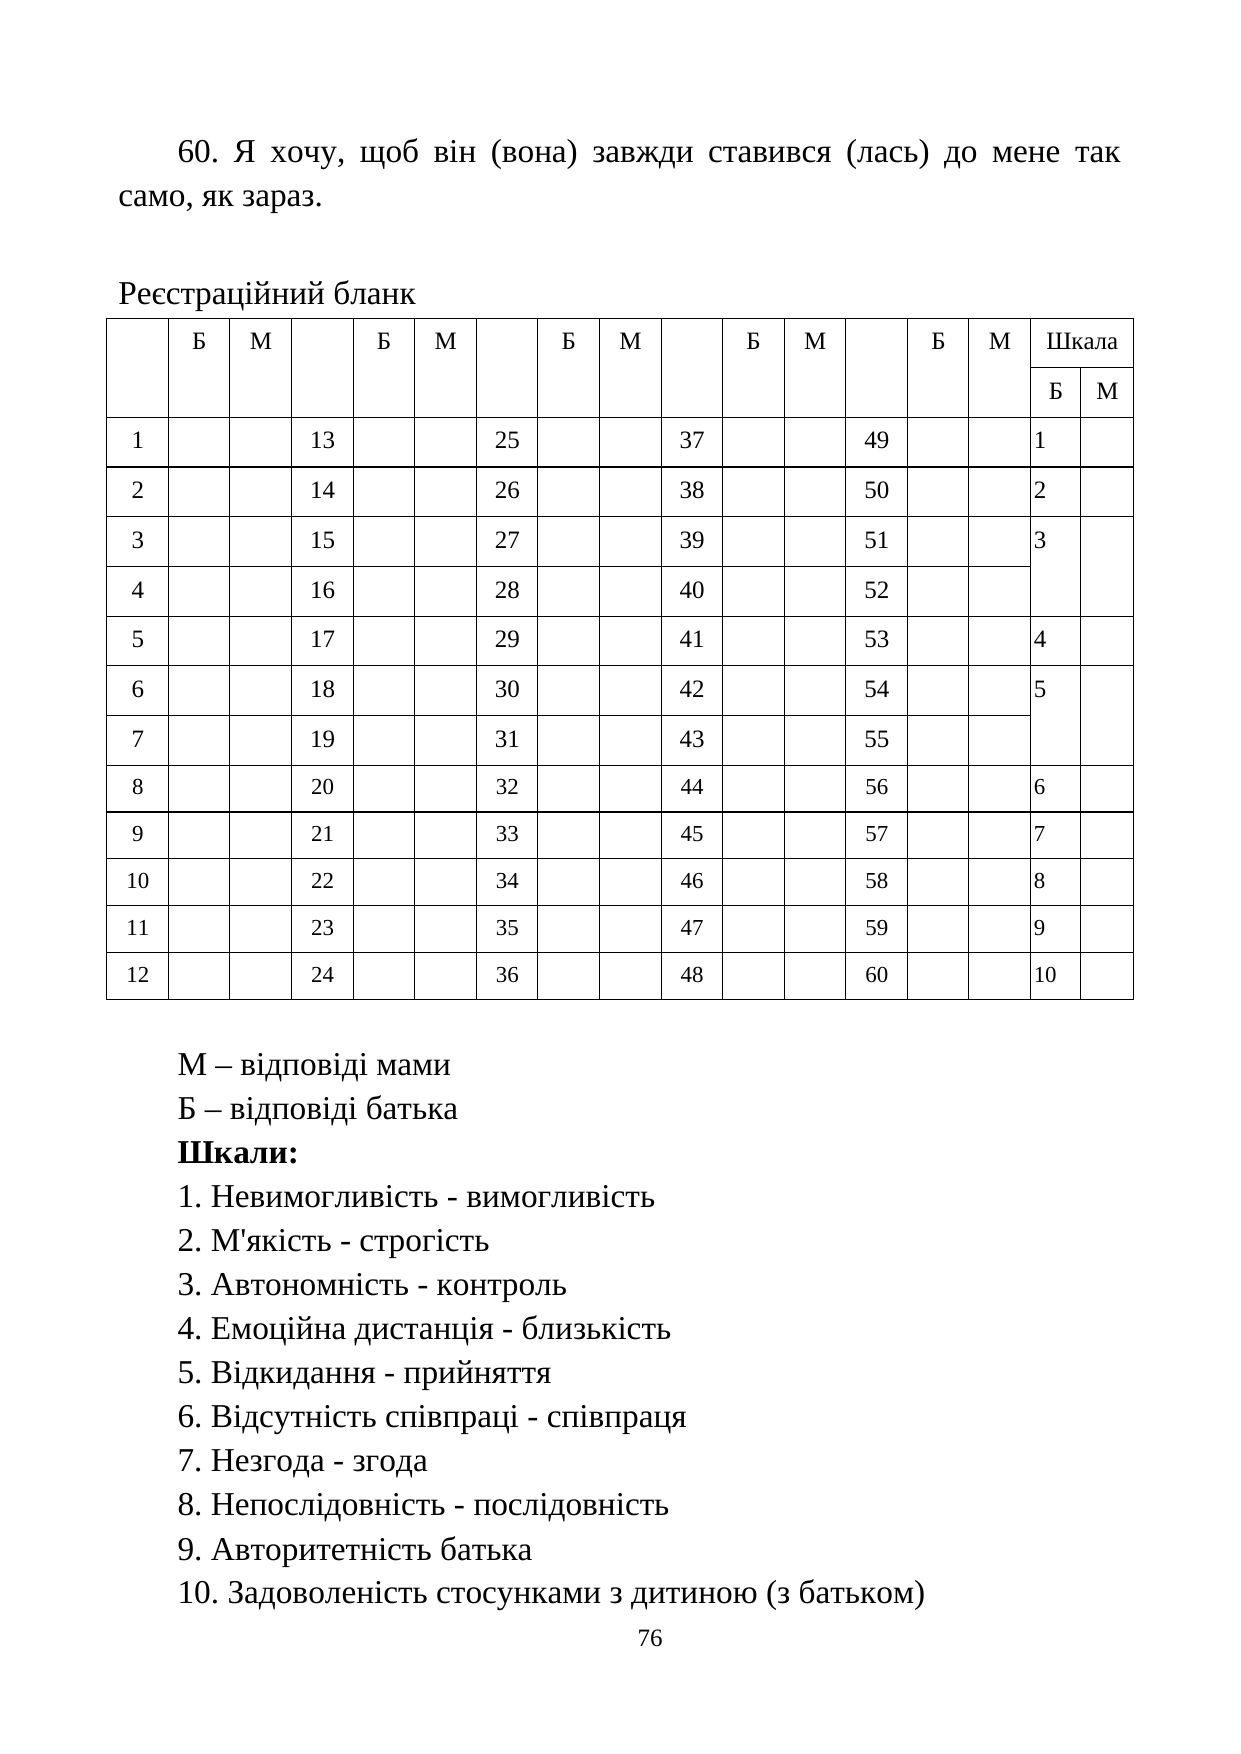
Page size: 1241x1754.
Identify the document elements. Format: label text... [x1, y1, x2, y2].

table_cell [723, 567, 784, 616]
table_cell 57 [846, 813, 907, 858]
table_cell [969, 567, 1030, 616]
table_header [292, 319, 353, 417]
table_cell 23 [292, 906, 353, 952]
text 60. Я хочу, щоб він (вона) завжди ставився (лась) до мене так само, як зараз. [118, 131, 1122, 214]
table_cell [969, 716, 1030, 764]
table_cell [354, 906, 414, 952]
table_header М [230, 319, 291, 417]
table_cell 22 [292, 859, 353, 905]
table_cell 12 [107, 953, 168, 999]
table_cell [785, 953, 845, 999]
text 4. Емоційна дистанція - близькість [118, 1308, 1122, 1347]
table_cell [354, 567, 414, 616]
table_cell 51 [846, 517, 907, 566]
table_cell 33 [477, 813, 537, 858]
table_cell [600, 617, 661, 665]
table_cell 4 [107, 567, 168, 616]
text 5. Відкидання - прийняття [118, 1352, 1122, 1391]
table_cell [969, 859, 1030, 905]
table_cell [969, 468, 1030, 516]
table_header Б [908, 319, 968, 417]
table_header Б [723, 319, 784, 417]
table_cell [538, 906, 599, 952]
table_cell 27 [477, 517, 537, 566]
table_cell 11 [107, 906, 168, 952]
table_cell [415, 666, 476, 715]
table_header Б [354, 319, 414, 417]
text 8. Непослідовність - послідовність [118, 1485, 1122, 1523]
table_header М [969, 319, 1030, 417]
table_cell [354, 953, 414, 999]
table_cell [169, 766, 229, 811]
table_header М [600, 319, 661, 417]
table_cell [600, 766, 661, 811]
table_cell [600, 517, 661, 566]
table_cell [415, 859, 476, 905]
table_cell 5 [107, 617, 168, 665]
table_cell [538, 716, 599, 764]
table_cell [723, 716, 784, 764]
table_cell [354, 617, 414, 665]
table_cell 24 [292, 953, 353, 999]
table_cell [600, 567, 661, 616]
table_cell 14 [292, 468, 353, 516]
table_cell 5 [1031, 666, 1080, 764]
table_cell [785, 859, 845, 905]
table_cell 9 [1031, 906, 1080, 952]
table_cell [169, 468, 229, 516]
table_cell Б [1031, 368, 1080, 417]
table_cell 10 [107, 859, 168, 905]
table_cell [415, 517, 476, 566]
text 7. Незгода - згода [118, 1441, 1122, 1479]
table_cell [908, 517, 968, 566]
table_cell 21 [292, 813, 353, 858]
table_cell [723, 517, 784, 566]
table_header Шкала [1031, 319, 1133, 367]
table_cell [723, 859, 784, 905]
table_cell 20 [292, 766, 353, 811]
table_cell [785, 567, 845, 616]
table_cell [969, 418, 1030, 466]
table_header [107, 319, 168, 417]
table_cell [969, 666, 1030, 715]
table_cell 38 [662, 468, 722, 516]
table_cell [600, 906, 661, 952]
table_cell 28 [477, 567, 537, 616]
table_cell 8 [107, 766, 168, 811]
table_cell [1081, 906, 1133, 952]
table_header М [785, 319, 845, 417]
table_cell [785, 666, 845, 715]
table_cell [600, 468, 661, 516]
table_cell 59 [846, 906, 907, 952]
table_cell 50 [846, 468, 907, 516]
table_cell 7 [107, 716, 168, 764]
table_cell 2 [107, 468, 168, 516]
table_cell [1081, 617, 1133, 665]
table_cell [600, 716, 661, 764]
table_cell [538, 953, 599, 999]
table_cell [723, 953, 784, 999]
table_cell [415, 567, 476, 616]
table_cell [169, 517, 229, 566]
table_cell [908, 813, 968, 858]
table_cell [908, 716, 968, 764]
table_cell [908, 906, 968, 952]
table_cell [1081, 953, 1133, 999]
table_cell [538, 666, 599, 715]
table_cell 15 [292, 517, 353, 566]
table_cell [969, 906, 1030, 952]
table_cell 19 [292, 716, 353, 764]
table_cell 4 [1031, 617, 1080, 665]
table_cell 52 [846, 567, 907, 616]
table_cell 1 [107, 418, 168, 466]
table_cell [538, 567, 599, 616]
table_cell [1081, 517, 1133, 616]
table_cell 60 [846, 953, 907, 999]
table_cell [723, 468, 784, 516]
table_cell [969, 953, 1030, 999]
table_cell [415, 953, 476, 999]
table_cell [354, 468, 414, 516]
table_cell 46 [662, 859, 722, 905]
table_cell 53 [846, 617, 907, 665]
table_cell 36 [477, 953, 537, 999]
table_cell [169, 567, 229, 616]
table_cell 17 [292, 617, 353, 665]
table_header Б [538, 319, 599, 417]
table_cell [723, 906, 784, 952]
table_cell [908, 418, 968, 466]
table_cell [230, 666, 291, 715]
table_cell 34 [477, 859, 537, 905]
table_cell [969, 813, 1030, 858]
table_cell [354, 716, 414, 764]
table_cell 30 [477, 666, 537, 715]
table_cell [169, 813, 229, 858]
table_cell [415, 813, 476, 858]
table_header Б [169, 319, 229, 417]
table_cell [538, 766, 599, 811]
table_cell [415, 716, 476, 764]
table_cell 35 [477, 906, 537, 952]
table_cell [169, 953, 229, 999]
table_cell [354, 517, 414, 566]
table_cell 42 [662, 666, 722, 715]
table_cell [1081, 666, 1133, 764]
table_cell [969, 617, 1030, 665]
table_cell 58 [846, 859, 907, 905]
table_cell 31 [477, 716, 537, 764]
table_cell 25 [477, 418, 537, 466]
table_cell 47 [662, 906, 722, 952]
table_cell [908, 468, 968, 516]
table_cell [723, 617, 784, 665]
table_cell 44 [662, 766, 722, 811]
table_cell [169, 859, 229, 905]
table_cell [230, 517, 291, 566]
text 9. Авторитетність батька [118, 1529, 1122, 1567]
table_cell [908, 666, 968, 715]
table_cell [538, 617, 599, 665]
table_cell [785, 766, 845, 811]
table_cell 26 [477, 468, 537, 516]
text М – відповіді мами [118, 1044, 1122, 1082]
table_cell [600, 666, 661, 715]
table_cell [600, 859, 661, 905]
table_cell [169, 617, 229, 665]
table_cell [538, 468, 599, 516]
table_cell [354, 766, 414, 811]
table_cell [969, 766, 1030, 811]
table_header М [415, 319, 476, 417]
table_cell 29 [477, 617, 537, 665]
table_cell 49 [846, 418, 907, 466]
text 6. Відсутність співпраці - співпраця [118, 1397, 1122, 1435]
table_cell 2 [1031, 468, 1080, 516]
table_cell 6 [107, 666, 168, 715]
table_cell [723, 813, 784, 858]
table_cell [1081, 813, 1133, 858]
table_cell [600, 813, 661, 858]
table_cell [230, 906, 291, 952]
table_cell [538, 859, 599, 905]
table_cell 54 [846, 666, 907, 715]
table_cell [230, 468, 291, 516]
table_cell [230, 617, 291, 665]
table_cell [785, 517, 845, 566]
table_header [662, 319, 722, 417]
table_header [477, 319, 537, 417]
table_cell [785, 468, 845, 516]
table_cell [723, 766, 784, 811]
table_cell [785, 418, 845, 466]
table_cell 3 [1031, 517, 1080, 616]
table_cell 45 [662, 813, 722, 858]
table_cell [169, 716, 229, 764]
table_cell [415, 906, 476, 952]
table_cell 48 [662, 953, 722, 999]
table_cell 8 [1031, 859, 1080, 905]
table_cell [1081, 766, 1133, 811]
table_cell [230, 567, 291, 616]
table_cell [600, 953, 661, 999]
table_cell [785, 906, 845, 952]
table_cell [354, 666, 414, 715]
table_cell [785, 716, 845, 764]
table_cell 32 [477, 766, 537, 811]
text 10. Задоволеність стосунками з дитиною (з батьком) [118, 1573, 1122, 1611]
table_cell [908, 953, 968, 999]
table_cell [169, 906, 229, 952]
table_cell [1081, 468, 1133, 516]
table_cell [1081, 418, 1133, 466]
table_cell 41 [662, 617, 722, 665]
table_cell 40 [662, 567, 722, 616]
table_cell [230, 859, 291, 905]
table_cell 18 [292, 666, 353, 715]
table_cell 16 [292, 567, 353, 616]
table_cell [230, 813, 291, 858]
table_cell [354, 859, 414, 905]
table_cell [169, 418, 229, 466]
table_cell [908, 617, 968, 665]
table_cell 6 [1031, 766, 1080, 811]
table_cell 56 [846, 766, 907, 811]
table_cell [785, 813, 845, 858]
table_cell [415, 617, 476, 665]
text Шкали: [118, 1132, 1122, 1171]
table_cell 9 [107, 813, 168, 858]
table_cell [354, 813, 414, 858]
table_cell [723, 666, 784, 715]
table_cell [723, 418, 784, 466]
table_cell [230, 953, 291, 999]
table_cell [230, 418, 291, 466]
table_cell [169, 666, 229, 715]
text 3. Автономність - контроль [118, 1264, 1122, 1303]
table_cell [230, 716, 291, 764]
table_cell М [1081, 368, 1133, 417]
table_cell [908, 859, 968, 905]
table_cell [600, 418, 661, 466]
table_cell [785, 617, 845, 665]
table_cell [908, 766, 968, 811]
table_cell [230, 766, 291, 811]
text Реєстраційний бланк [118, 273, 1122, 312]
table_cell 55 [846, 716, 907, 764]
text 2. М'якість - строгість [118, 1220, 1122, 1259]
table_cell [908, 567, 968, 616]
table_cell [538, 517, 599, 566]
table_cell [415, 468, 476, 516]
text Б – відповіді батька [118, 1088, 1122, 1126]
table_header [846, 319, 907, 417]
table_cell [415, 766, 476, 811]
text 1. Невимогливість - вимогливість [118, 1176, 1122, 1214]
table_cell 43 [662, 716, 722, 764]
table_cell 3 [107, 517, 168, 566]
table_cell [969, 517, 1030, 566]
table_cell 13 [292, 418, 353, 466]
table_cell 10 [1031, 953, 1080, 999]
table_cell [538, 813, 599, 858]
table_cell [354, 418, 414, 466]
table_cell 1 [1031, 418, 1080, 466]
table_cell [415, 418, 476, 466]
table_cell 7 [1031, 813, 1080, 858]
table_cell [538, 418, 599, 466]
table_cell [1081, 859, 1133, 905]
table_cell 37 [662, 418, 722, 466]
table_cell 39 [662, 517, 722, 566]
